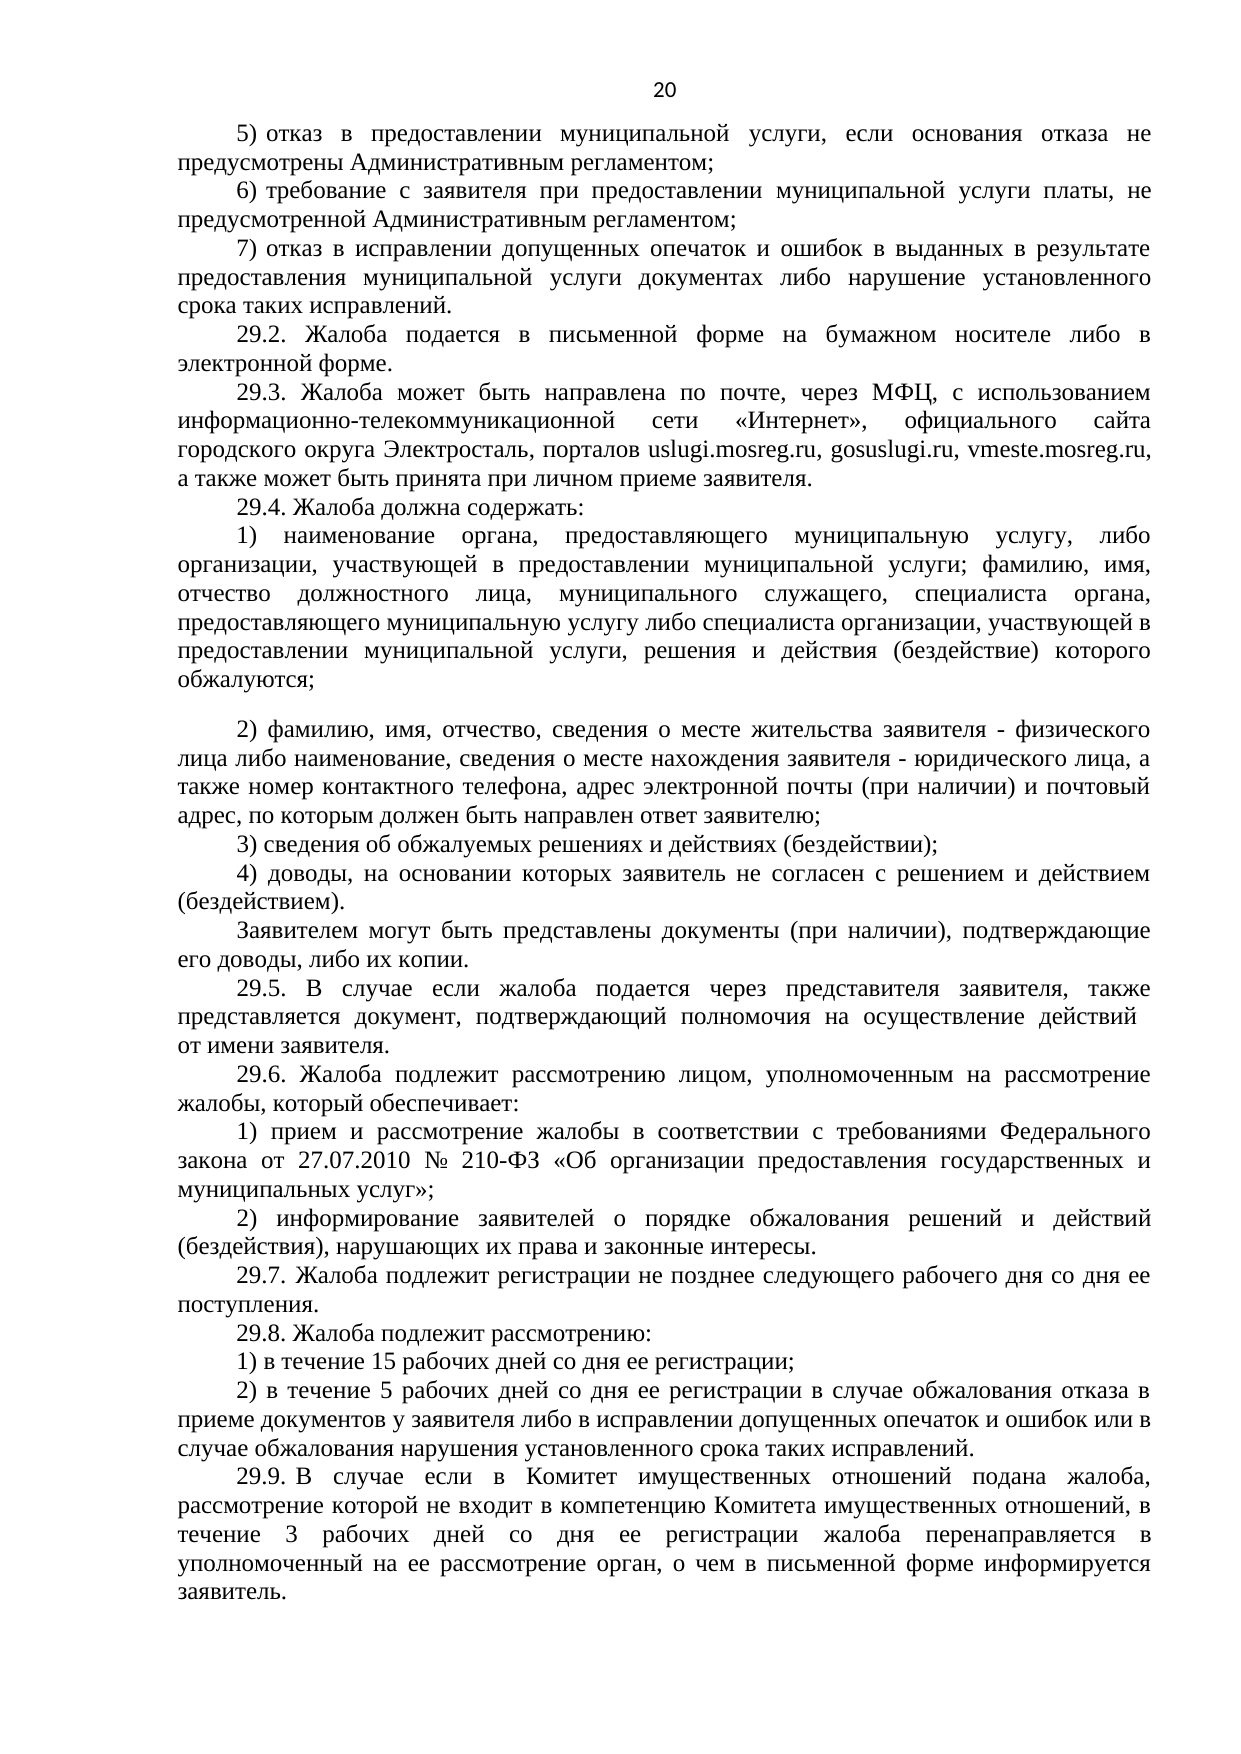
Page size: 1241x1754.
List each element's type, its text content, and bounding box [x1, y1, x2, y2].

text 3) сведения об обжалуемых решениях и действиях (бездействии); [177, 829, 1152, 858]
list 29.3. Жалоба может быть направлена по почте, через МФЦ, с использованием информационно-телекоммуникационной сети «Интернет», официального сайта городского округа Электросталь, порталов uslugi.mosreg.ru, gosuslugi.ru, vmeste.mosreg.ru, а также может быть принята при личном приеме заявителя. [177, 377, 1152, 492]
text 5) отказ в предоставлении муниципальной услуги, если основания отказа не предусмотрены Административным регламентом; [177, 118, 1152, 176]
list 29.4. Жалоба должна содержать: [177, 492, 1152, 521]
list 2) информирование заявителей о порядке обжалования решений и действий (бездействия), нарушающих их права и законные интересы. [177, 1203, 1152, 1260]
text 2) в течение 5 рабочих дней со дня ее регистрации в случае обжалования отказа в приеме документов у заявителя либо в исправлении допущенных опечаток и ошибок или в случае обжалования нарушения установленного срока таких исправлений. [177, 1375, 1152, 1461]
list 29.6. Жалоба подлежит рассмотрению лицом, уполномоченным на рассмотрение жалобы, который обеспечивает: [177, 1059, 1152, 1116]
list 29.7. Жалоба подлежит регистрации не позднее следующего рабочего дня со дня ее поступления. [177, 1260, 1152, 1318]
text 6) требование с заявителя при предоставлении муниципальной услуги платы, не предусмотренной Административным регламентом; [177, 176, 1152, 233]
list 1) наименование органа, предоставляющего муниципальную услугу, либо организации, участвующей в предоставлении муниципальной услуги; фамилию, имя, отчество должностного лица, муниципального служащего, специалиста органа, предоставляющего муниципальную услугу либо специалиста организации, участвующей в предоставлении муниципальной услуги, решения и действия (бездействие) которого обжалуются; [177, 521, 1152, 693]
list 29.2. Жалоба подается в письменной форме на бумажном носителе либо в электронной форме. [177, 319, 1152, 377]
text 29.8. Жалоба подлежит рассмотрению: [177, 1318, 1152, 1346]
list 1) прием и рассмотрение жалобы в соответствии с требованиями Федерального закона от 27.07.2010 № 210-ФЗ «Об организации предоставления государственных и муниципальных услуг»; [177, 1116, 1152, 1203]
text 2) фамилию, имя, отчество, сведения о месте жительства заявителя - физического лица либо наименование, сведения о месте нахождения заявителя - юридического лица, а также номер контактного телефона, адрес электронной почты (при наличии) и почтовый адрес, по которым должен быть направлен ответ заявителю; [177, 714, 1152, 829]
text 4) доводы, на основании которых заявитель не согласен с решением и действием (бездействием). [177, 858, 1152, 915]
list 29.9. В случае если в Комитет имущественных отношений подана жалоба, рассмотрение которой не входит в компетенцию Комитета имущественных отношений, в течение 3 рабочих дней со дня ее регистрации жалоба перенаправляется в уполномоченный на ее рассмотрение орган, о чем в письменной форме информируется заявитель. [177, 1461, 1152, 1605]
text Заявителем могут быть представлены документы (при наличии), подтверждающие его доводы, либо их копии. [177, 915, 1152, 973]
list 29.5. В случае если жалоба подается через представителя заявителя, также представляется документ, подтверждающий полномочия на осуществление действий от имени заявителя. [177, 973, 1152, 1059]
text 1) в течение 15 рабочих дней со дня ее регистрации; [177, 1346, 1152, 1375]
text 7) отказ в исправлении допущенных опечаток и ошибок в выданных в результате предоставления муниципальной услуги документах либо нарушение установленного срока таких исправлений. [177, 233, 1152, 319]
